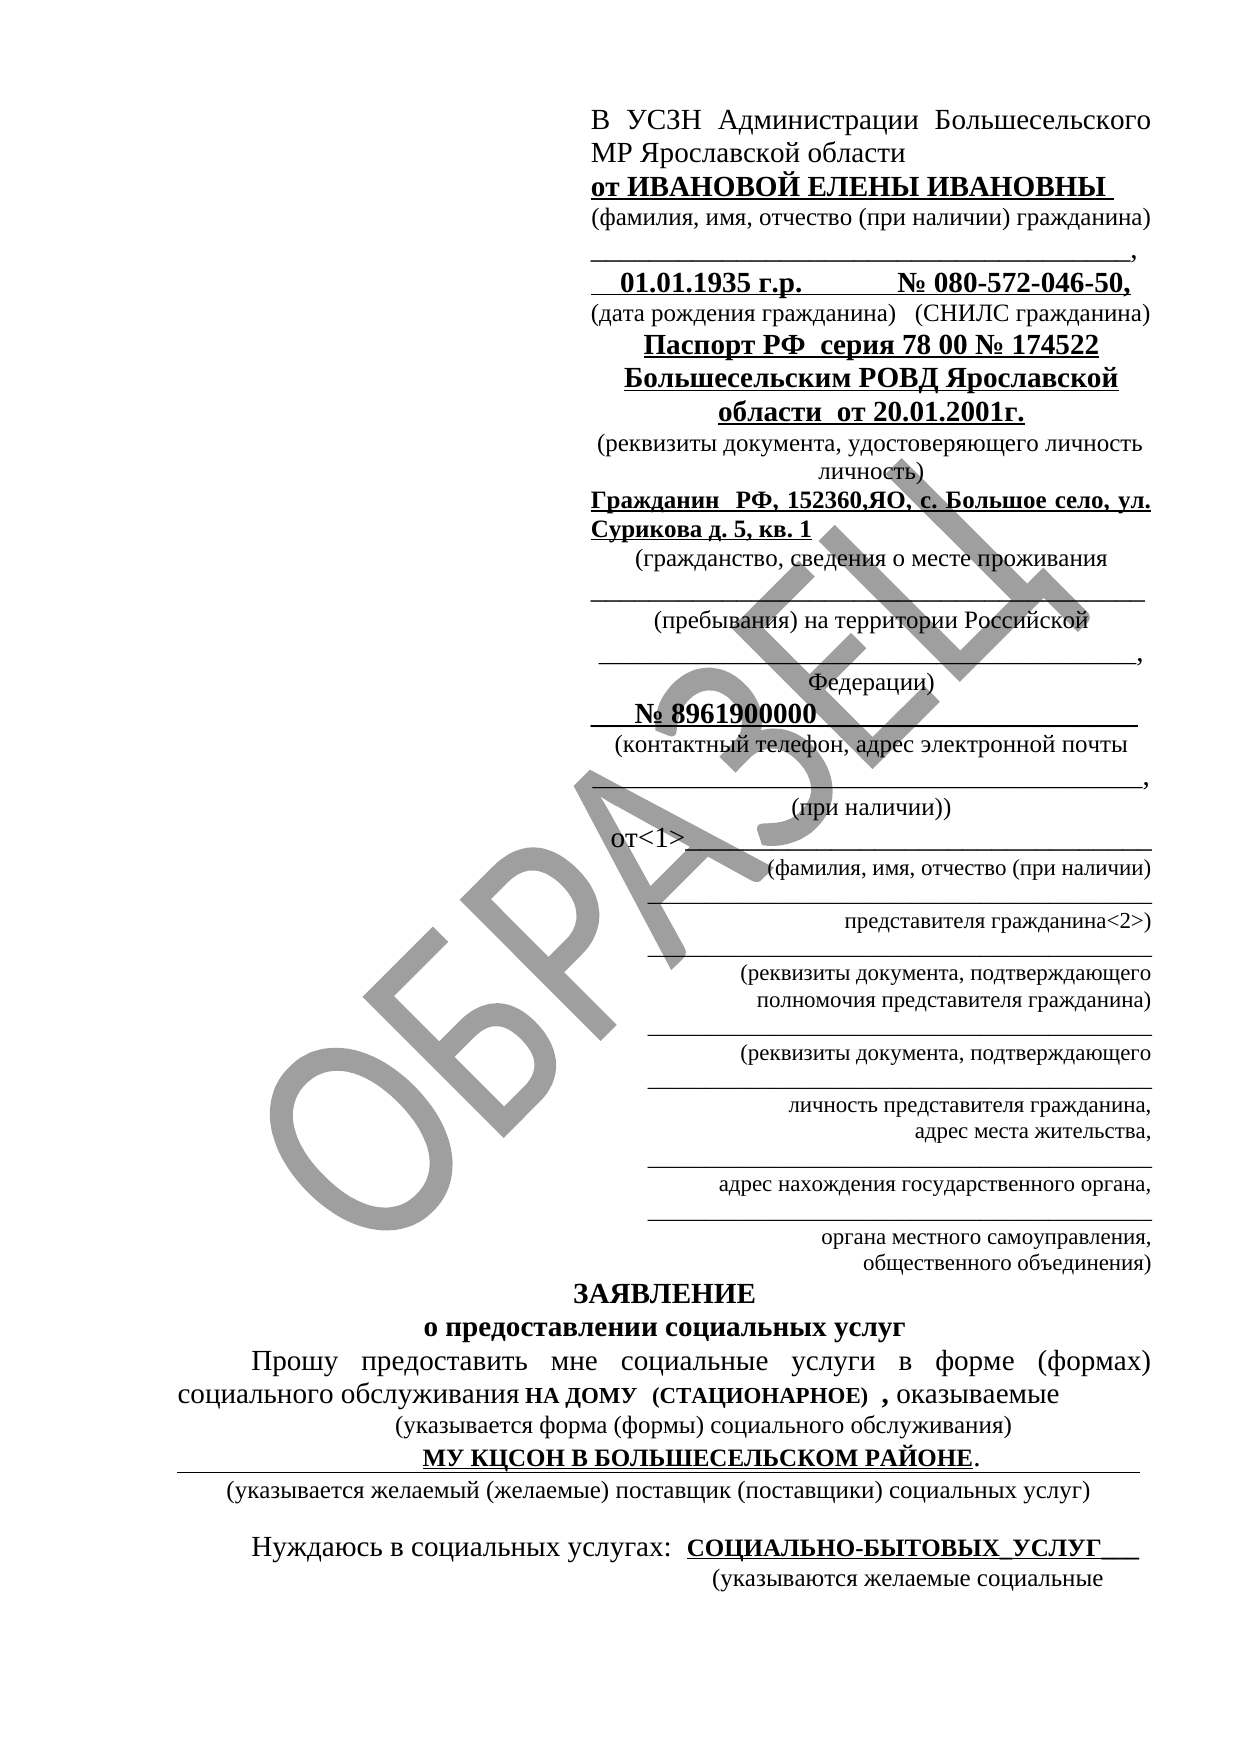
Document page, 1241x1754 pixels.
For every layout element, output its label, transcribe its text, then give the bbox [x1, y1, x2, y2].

text ___________________________________________, [591, 634, 1152, 667]
text (указывается желаемый (желаемые) поставщик (поставщики) социальных услуг) [177, 1473, 1140, 1504]
text (при наличии)) [591, 792, 1152, 821]
text Паспорт РФ серия 78 00 № 174522 Большесельским РОВД Ярославской области от 20.01.2001г. [591, 327, 1152, 428]
text (фамилия, имя, отчество (при наличии) гражданина) [591, 202, 1152, 231]
text Гражданин РФ, 152360,ЯО, с. Большое село, ул. Сурикова д. 5, кв. 1 [591, 485, 1152, 543]
text (гражданство, сведения о месте проживания [591, 543, 1152, 571]
text (пребывания) на территории Российской [591, 605, 1152, 634]
text (фамилия, имя, отчество (при наличии) [177, 854, 1152, 880]
text 01.01.1935 г.р. № 080-572-046-50, [591, 265, 1152, 298]
text (реквизиты документа, удостоверяющего личность [591, 428, 1152, 456]
text личность представителя гражданина, [177, 1091, 1152, 1118]
text общественного объединения) [177, 1249, 1152, 1276]
text (реквизиты документа, подтверждающего [177, 1038, 1152, 1065]
text Прошу предоставить мне социальные услуги в форме (формах) социального обслуживания НА ДОМУ (СТАЦИОНАРНОЕ) , оказываемые [177, 1343, 1152, 1410]
text (указываются желаемые социальные [177, 1563, 1152, 1591]
text ____________________________________________ [177, 880, 1152, 907]
text о предоставлении социальных услуг [177, 1309, 1152, 1343]
text ______________________________________ [591, 571, 1152, 605]
text (реквизиты документа, подтверждающего [177, 959, 1152, 986]
text ЗАЯВЛЕНИЕ [177, 1276, 1152, 1309]
text МУ КЦСОН В БОЛЬШЕСЕЛЬСКОМ РАЙОНЕ. [177, 1439, 1152, 1472]
text ____________________________________________ [177, 933, 1152, 959]
text ___№ 8961900000______________________ [591, 696, 1152, 729]
text от<1>________________________________ [177, 821, 1152, 854]
text адрес нахождения государственного органа, [177, 1170, 1152, 1197]
text ____________________________________________ [177, 1197, 1152, 1223]
text (указывается форма (формы) социального обслуживания) [177, 1410, 1152, 1439]
text личность) [591, 456, 1152, 485]
text _____________________________________, [591, 231, 1152, 265]
text ____________________________________________ [177, 1065, 1152, 1091]
text органа местного самоуправления, [177, 1223, 1152, 1249]
text (дата рождения гражданина) (СНИЛС гражданина) [591, 298, 1152, 327]
text ____________________________________________ [177, 1012, 1152, 1038]
text адрес места жительства, [177, 1118, 1152, 1144]
text (контактный телефон, адрес электронной почты [591, 729, 1152, 758]
text Нуждаюсь в социальных услугах: СОЦИАЛЬНО-БЫТОВЫХ_УСЛУГ___ [177, 1529, 1152, 1563]
text представителя гражданина<2>) [177, 907, 1152, 933]
text ____________________________________________, [591, 758, 1152, 792]
text В УСЗН Администрации Большесельского МР Ярославской области [591, 102, 1152, 169]
text от ИВАНОВОЙ ЕЛЕНЫ ИВАНОВНЫ [591, 169, 1152, 202]
text полномочия представителя гражданина) [177, 986, 1152, 1012]
text ____________________________________________ [177, 1144, 1152, 1170]
text Федерации) [591, 667, 1152, 696]
